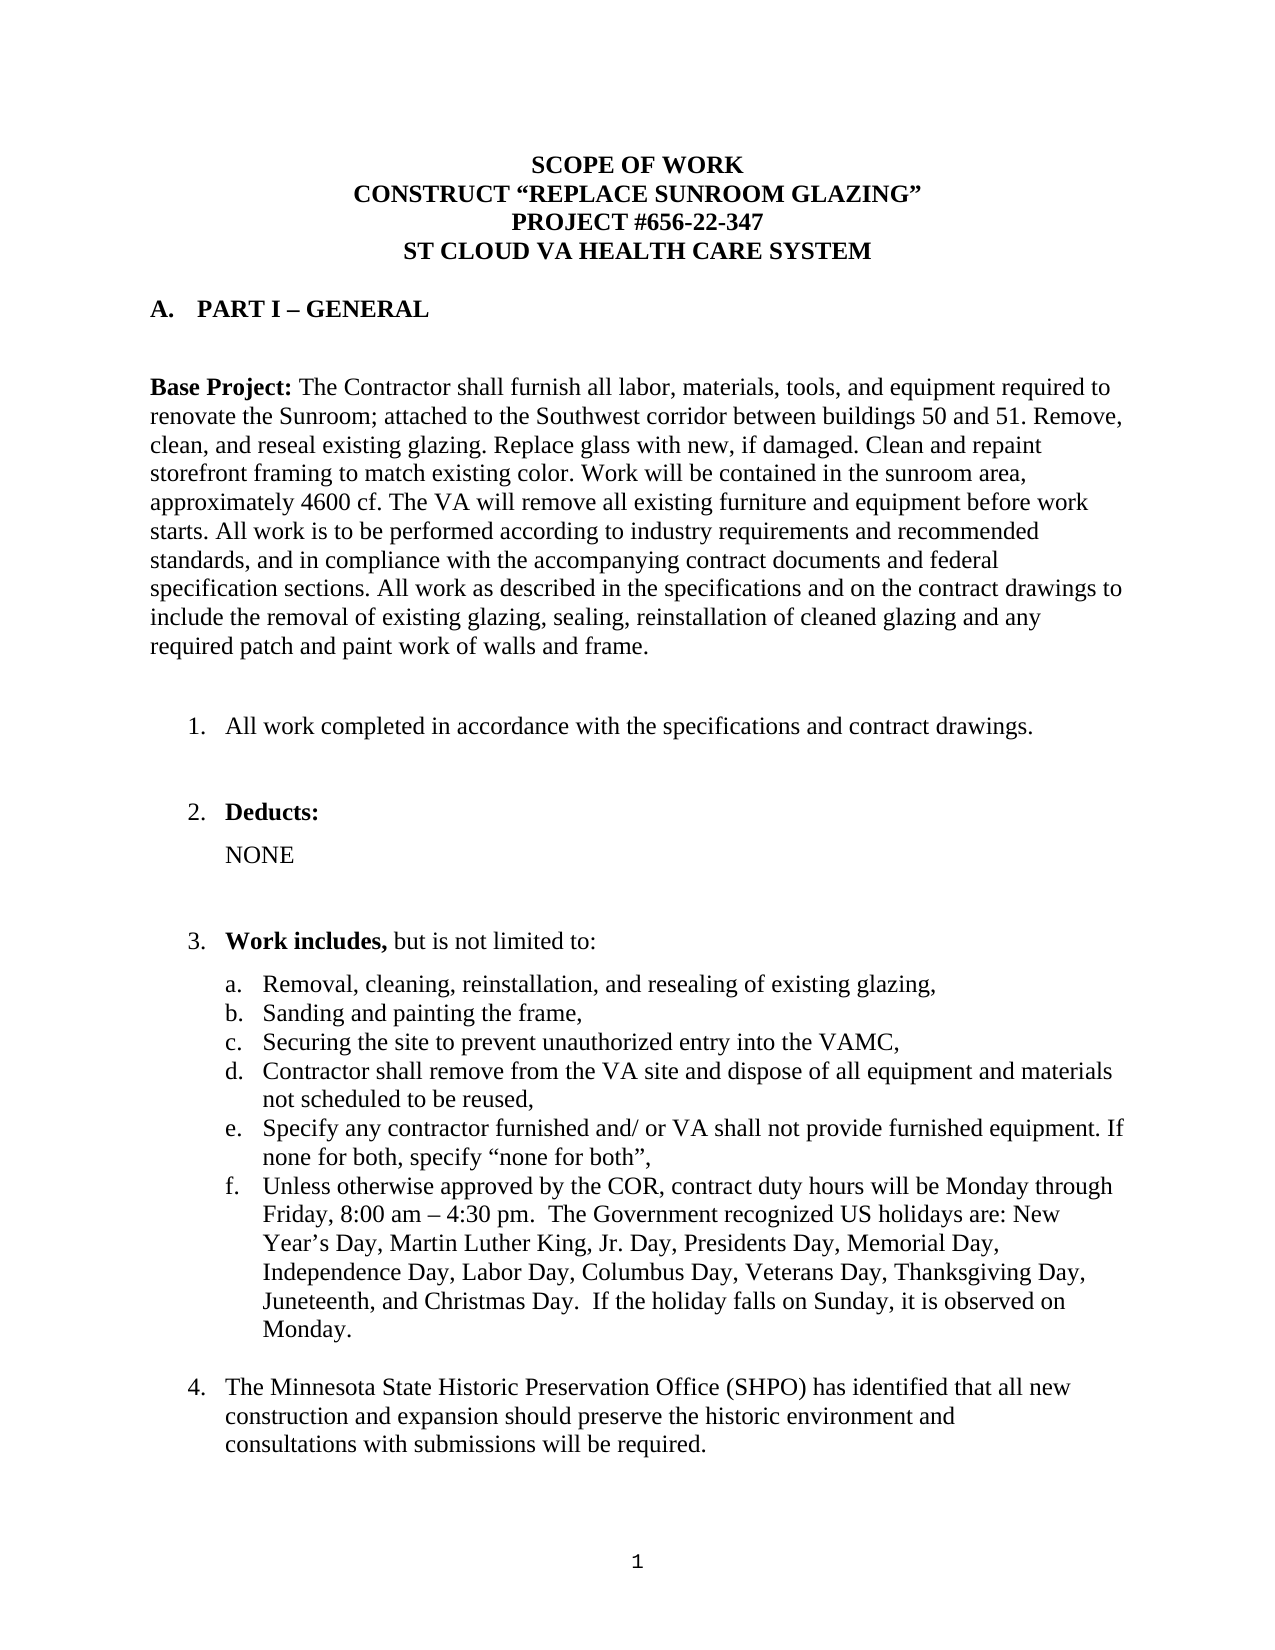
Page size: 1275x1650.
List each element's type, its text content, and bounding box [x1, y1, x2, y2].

list PART I – General [150, 294, 1125, 322]
title project #656-22-347 [150, 207, 1125, 236]
list Work includes, but is not limited to: [187, 926, 1125, 955]
list Removal, cleaning, reinstallation, and resealing of existing glazing, [225, 969, 1125, 998]
list The Minnesota State Historic Preservation Office (SHPO) has identified that all new construction and expansion should preserve the historic environment and consultations with submissions will be required. [187, 1372, 1080, 1458]
list Sanding and painting the frame, [225, 998, 1125, 1027]
list Securing the site to prevent unauthorized entry into the VAMC, [225, 1027, 1125, 1056]
list Unless otherwise approved by the COR, contract duty hours will be Monday through Friday, 8:00 am – 4:30 pm. The Government recognized US holidays are: New Year’s Day, Martin Luther King, Jr. Day, Presidents Day, Memorial Day, Independence Day, Labor Day, Columbus Day, Veterans Day, Thanksgiving Day, Juneteenth, and Christmas Day. If the holiday falls on Sunday, it is observed on Monday. [225, 1171, 1125, 1343]
list Deducts: [187, 797, 1125, 826]
list Contractor shall remove from the VA site and dispose of all equipment and materials not scheduled to be reused, [225, 1056, 1125, 1113]
title Scope of work [150, 150, 1125, 179]
text NONE [225, 840, 1125, 869]
title Construct “Replace sunroom glazing” [150, 179, 1125, 207]
list All work completed in accordance with the specifications and contract drawings. [187, 711, 1125, 739]
title st cloud va HEALTH CARE SYSTEM [150, 236, 1125, 265]
list Specify any contractor furnished and/ or VA shall not provide furnished equipment. If none for both, specify “none for both”, [225, 1113, 1125, 1171]
text Base Project: The Contractor shall furnish all labor, materials, tools, and equipment required to renovate the Sunroom; attached to the Southwest corridor between buildings 50 and 51. Remove, clean, and reseal existing glazing. Replace glass with new, if damaged. Clean and repaint storefront framing to match existing color. Work will be contained in the sunroom area, approximately 4600 cf. The VA will remove all existing furniture and equipment before work starts. All work is to be performed according to industry requirements and recommended standards, and in compliance with the accompanying contract documents and federal specification sections. All work as described in the specifications and on the contract drawings to include the removal of existing glazing, sealing, reinstallation of cleaned glazing and any required patch and paint work of walls and frame. [150, 372, 1125, 660]
